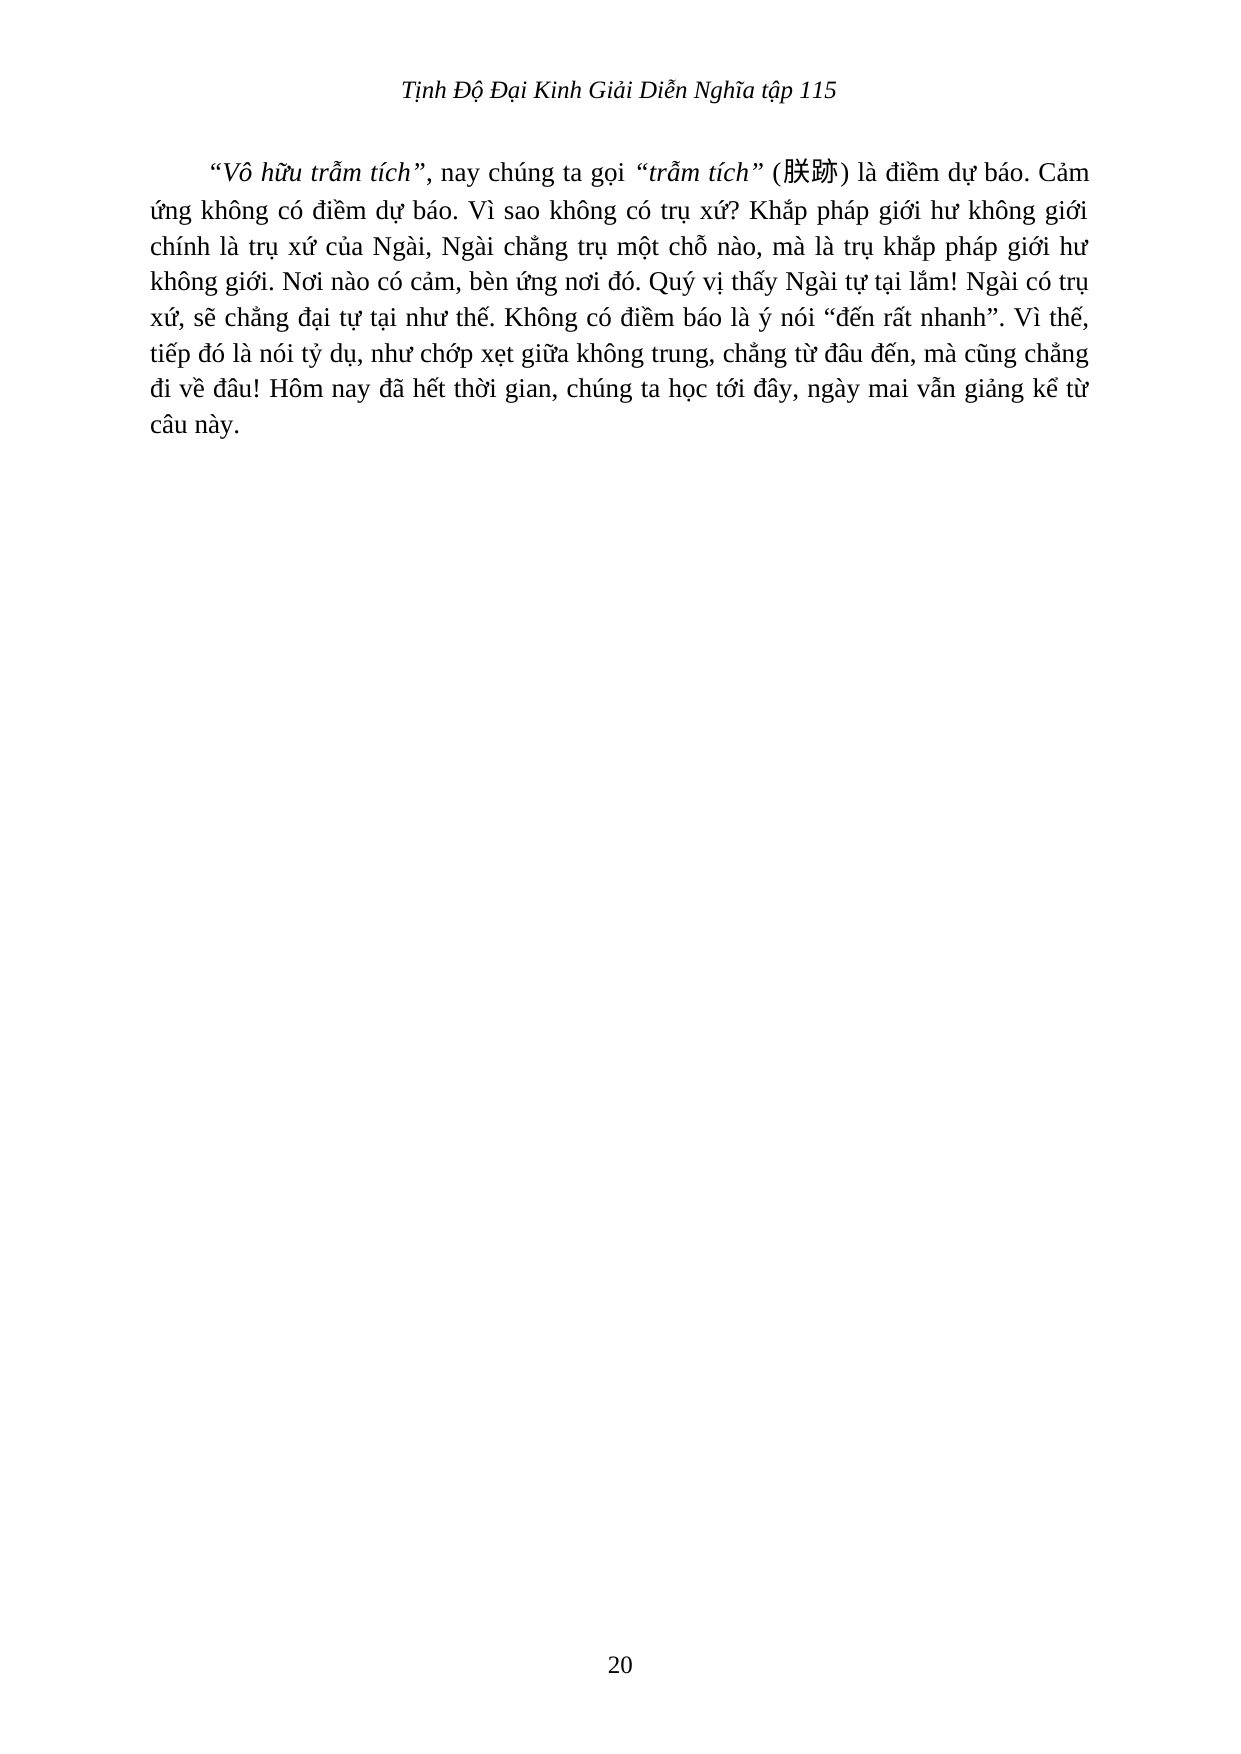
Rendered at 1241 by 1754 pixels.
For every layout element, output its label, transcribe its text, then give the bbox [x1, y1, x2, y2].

text “Vô hữu trẫm tích”, nay chúng ta gọi “trẫm tích” (朕跡) là điềm dự báo. Cảm ứng không có điềm dự báo. Vì sao không có trụ xứ? Khắp pháp giới hư không giới chính là trụ xứ của Ngài, Ngài chẳng trụ một chỗ nào, mà là trụ khắp pháp giới hư không giới. Nơi nào có cảm, bèn ứng nơi đó. Quý vị thấy Ngài tự tại lắm! Ngài có trụ xứ, sẽ chẳng đại tự tại như thế. Không có điềm báo là ý nói “đến rất nhanh”. Vì thế, tiếp đó là nói tỷ dụ, như chớp xẹt giữa không trung, chẳng từ đâu đến, mà cũng chẳng đi về đâu! Hôm nay đã hết thời gian, chúng ta học tới đây, ngày mai vẫn giảng kể từ câu này. [150, 150, 1090, 439]
